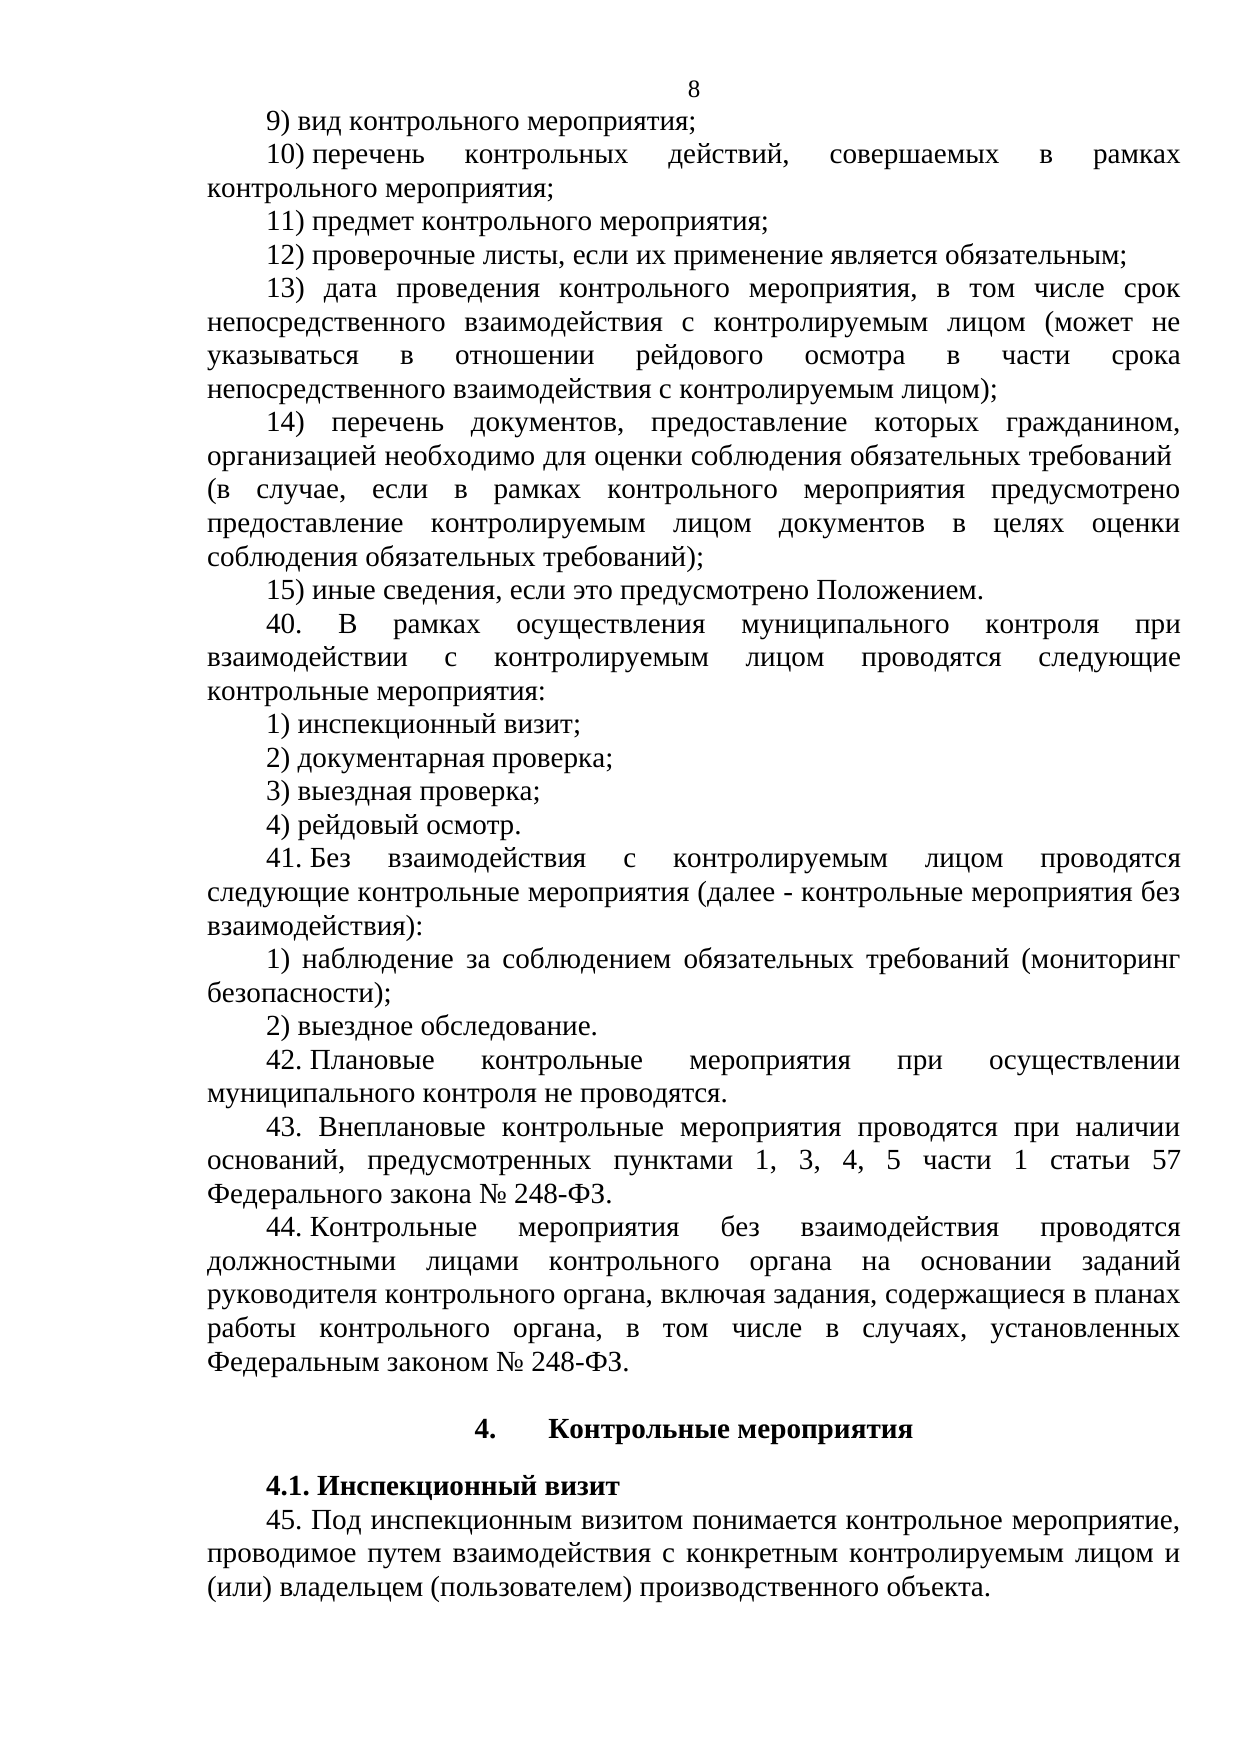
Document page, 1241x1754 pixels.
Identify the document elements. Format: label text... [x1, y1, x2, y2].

text 43. Внеплановые контрольные мероприятия проводятся при наличии оснований, предусмотренных пунктами 1, 3, 4, 5 части 1 статьи 57 Федерального закона № 248-ФЗ. [207, 1109, 1181, 1209]
text 41. Без взаимодействия с контролируемым лицом проводятся следующие контрольные мероприятия (далее - контрольные мероприятия без взаимодействия): [207, 841, 1181, 941]
text 42. Плановые контрольные мероприятия при осуществлении муниципального контроля не проводятся. [207, 1042, 1181, 1109]
text 13) дата проведения контрольного мероприятия, в том числе срок непосредственного взаимодействия с контролируемым лицом (может не указываться в отношении рейдового осмотра в части срока непосредственного взаимодействия с контролируемым лицом); [207, 270, 1181, 404]
text 15) иные сведения, если это предусмотрено Положением. [207, 572, 1181, 606]
text 9) вид контрольного мероприятия; [207, 103, 1181, 136]
text 1) инспекционный визит; [207, 706, 1181, 740]
text 11) предмет контрольного мероприятия; [207, 203, 1181, 237]
text 12) проверочные листы, если их применение является обязательным; [207, 237, 1181, 270]
text 2) выездное обследование. [207, 1008, 1181, 1042]
text 1) наблюдение за соблюдением обязательных требований (мониторинг безопасности); [207, 941, 1181, 1008]
text 2) документарная проверка; [207, 740, 1181, 773]
text 3) выездная проверка; [207, 773, 1181, 807]
text 40. В рамках осуществления муниципального контроля при взаимодействии с контролируемым лицом проводятся следующие контрольные мероприятия: [207, 606, 1181, 706]
text 10) перечень контрольных действий, совершаемых в рамках контрольного мероприятия; [207, 136, 1181, 203]
list Контрольные мероприятия [207, 1411, 1181, 1444]
text 4) рейдовый осмотр. [207, 807, 1181, 841]
text 4.1. Инспекционный визит [207, 1468, 1181, 1502]
text 44. Контрольные мероприятия без взаимодействия проводятся должностными лицами контрольного органа на основании заданий руководителя контрольного органа, включая задания, содержащиеся в планах работы контрольного органа, в том числе в случаях, установленных Федеральным законом № 248-ФЗ. [207, 1209, 1181, 1377]
text 45. Под инспекционным визитом понимается контрольное мероприятие, проводимое путем взаимодействия с конкретным контролируемым лицом и (или) владельцем (пользователем) производственного объекта. [207, 1502, 1181, 1602]
text 14) перечень документов, предоставление которых гражданином, организацией необходимо для оценки соблюдения обязательных требований (в случае, если в рамках контрольного мероприятия предусмотрено предоставление контролируемым лицом документов в целях оценки соблюдения обязательных требований); [207, 404, 1181, 572]
